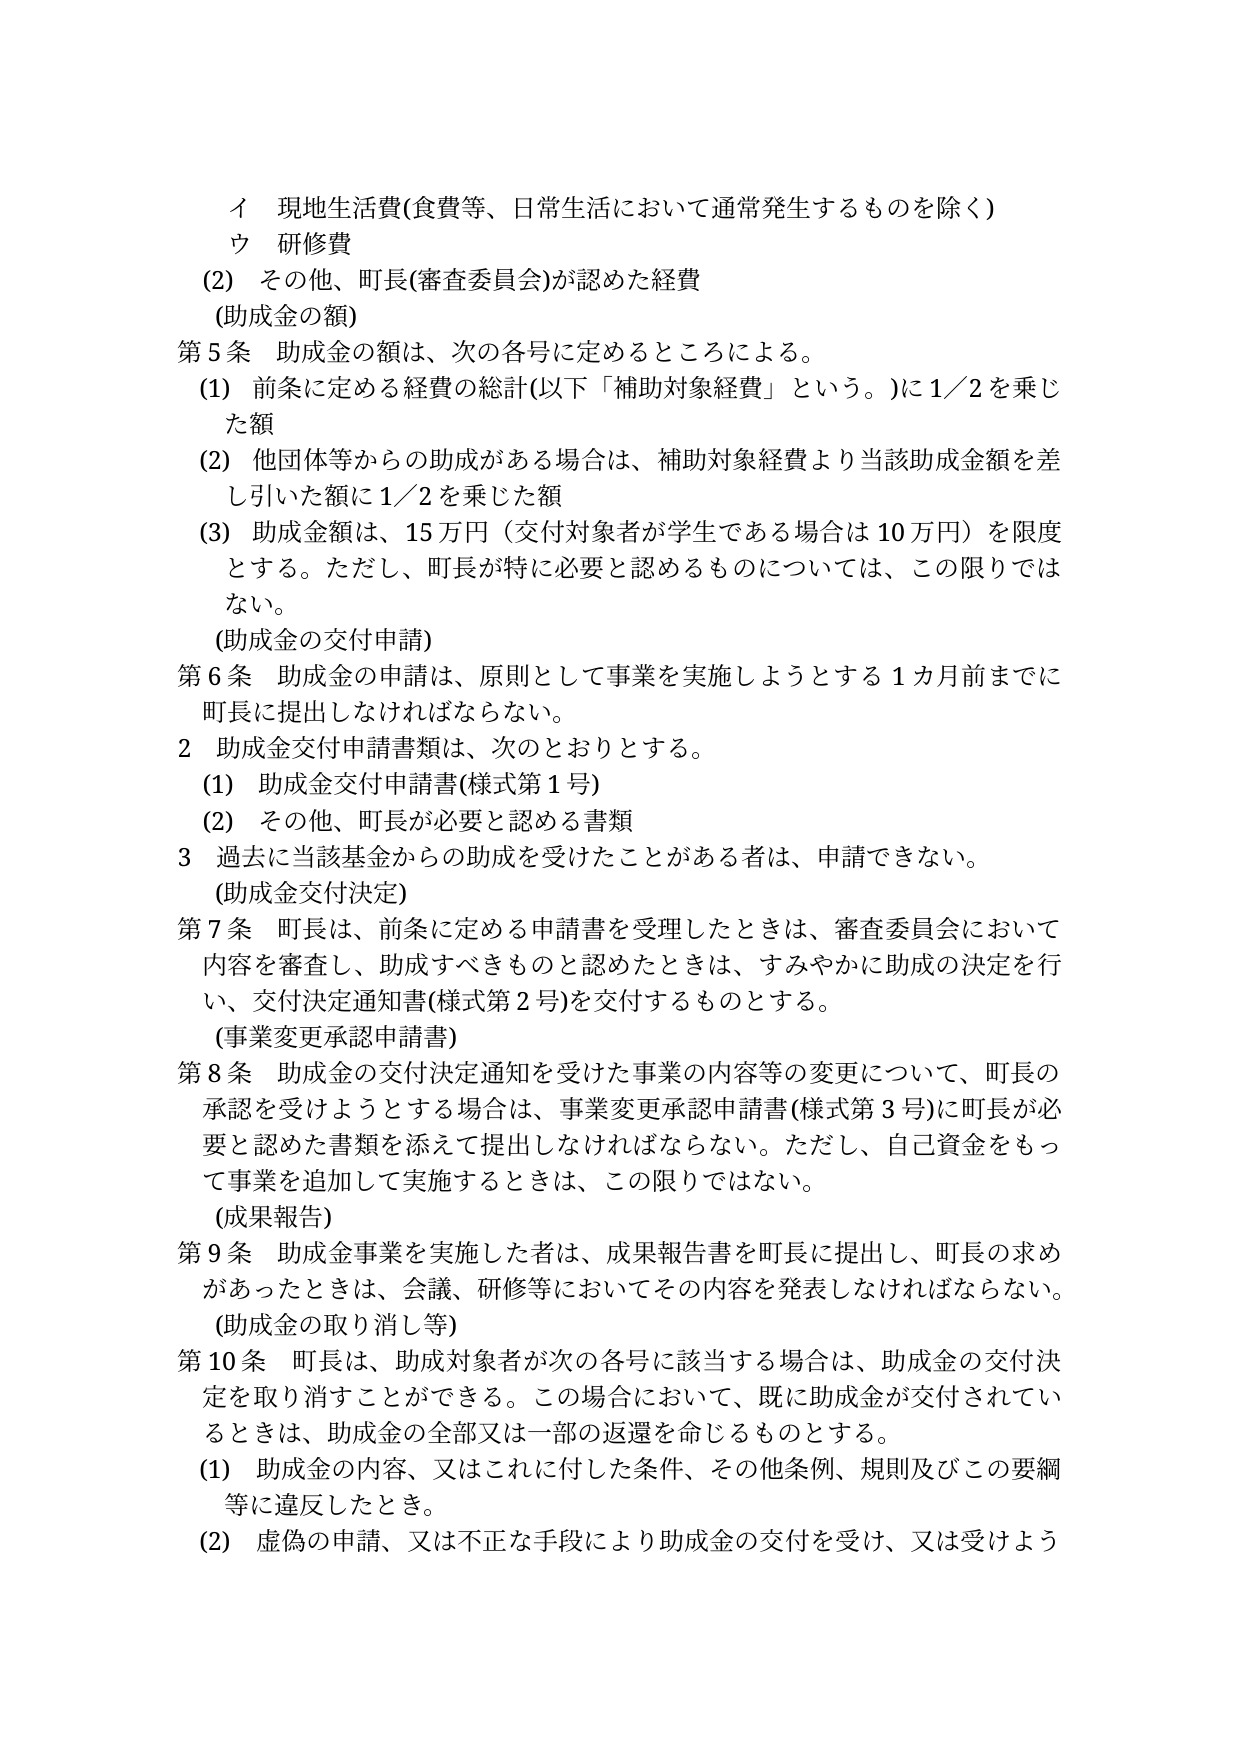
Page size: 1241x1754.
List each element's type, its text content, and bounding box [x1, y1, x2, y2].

text (助成金の額) [177, 297, 1063, 333]
text (成果報告) [177, 1197, 1063, 1233]
text イ 現地生活費(食費等、日常生活において通常発生するものを除く) [177, 189, 1063, 225]
text (助成金の交付申請) [177, 621, 1063, 657]
text (1) 助成金交付申請書(様式第1号) [177, 765, 1063, 801]
text (助成金の取り消し等) [177, 1305, 1063, 1341]
text (3) 助成金額は、15万円（交付対象者が学生である場合は10万円）を限度とする。ただし、町長が特に必要と認めるものについては、この限りではない。 [199, 513, 1063, 621]
text (2) その他、町長(審査委員会)が認めた経費 [177, 261, 1063, 297]
text (1) 助成金の内容、又はこれに付した条件、その他条例、規則及びこの要綱等に違反したとき。 [199, 1449, 1063, 1521]
text (2) その他、町長が必要と認める書類 [177, 801, 1063, 837]
text (事業変更承認申請書) [177, 1017, 1063, 1053]
text 第7条 町長は、前条に定める申請書を受理したときは、審査委員会において内容を審査し、助成すべきものと認めたときは、すみやかに助成の決定を行い、交付決定通知書(様式第2号)を交付するものとする。 [177, 909, 1063, 1017]
text 第8条 助成金の交付決定通知を受けた事業の内容等の変更について、町長の承認を受けようとする場合は、事業変更承認申請書(様式第3号)に町長が必要と認めた書類を添えて提出しなければならない。ただし、自己資金をもって事業を追加して実施するときは、この限りではない。 [177, 1053, 1063, 1197]
text 3 過去に当該基金からの助成を受けたことがある者は、申請できない。 [177, 837, 1063, 873]
text (助成金交付決定) [177, 873, 1063, 909]
text ウ 研修費 [177, 225, 1063, 261]
text (1) 前条に定める経費の総計(以下「補助対象経費」という。)に1／2を乗じた額 [199, 369, 1063, 441]
text 第5条 助成金の額は、次の各号に定めるところによる。 [177, 333, 1063, 369]
text 第6条 助成金の申請は、原則として事業を実施しようとする1カ月前までに町長に提出しなければならない。 [177, 657, 1063, 729]
text 2 助成金交付申請書類は、次のとおりとする。 [177, 729, 1063, 765]
text 第10条 町長は、助成対象者が次の各号に該当する場合は、助成金の交付決定を取り消すことができる。この場合において、既に助成金が交付されているときは、助成金の全部又は一部の返還を命じるものとする。 [177, 1341, 1063, 1449]
text (2) 他団体等からの助成がある場合は、補助対象経費より当該助成金額を差し引いた額に1／2を乗じた額 [199, 441, 1063, 513]
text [199, 1521, 1063, 1557]
text 第9条 助成金事業を実施した者は、成果報告書を町長に提出し、町長の求めがあったときは、会議、研修等においてその内容を発表しなければならない。 [177, 1233, 1063, 1305]
